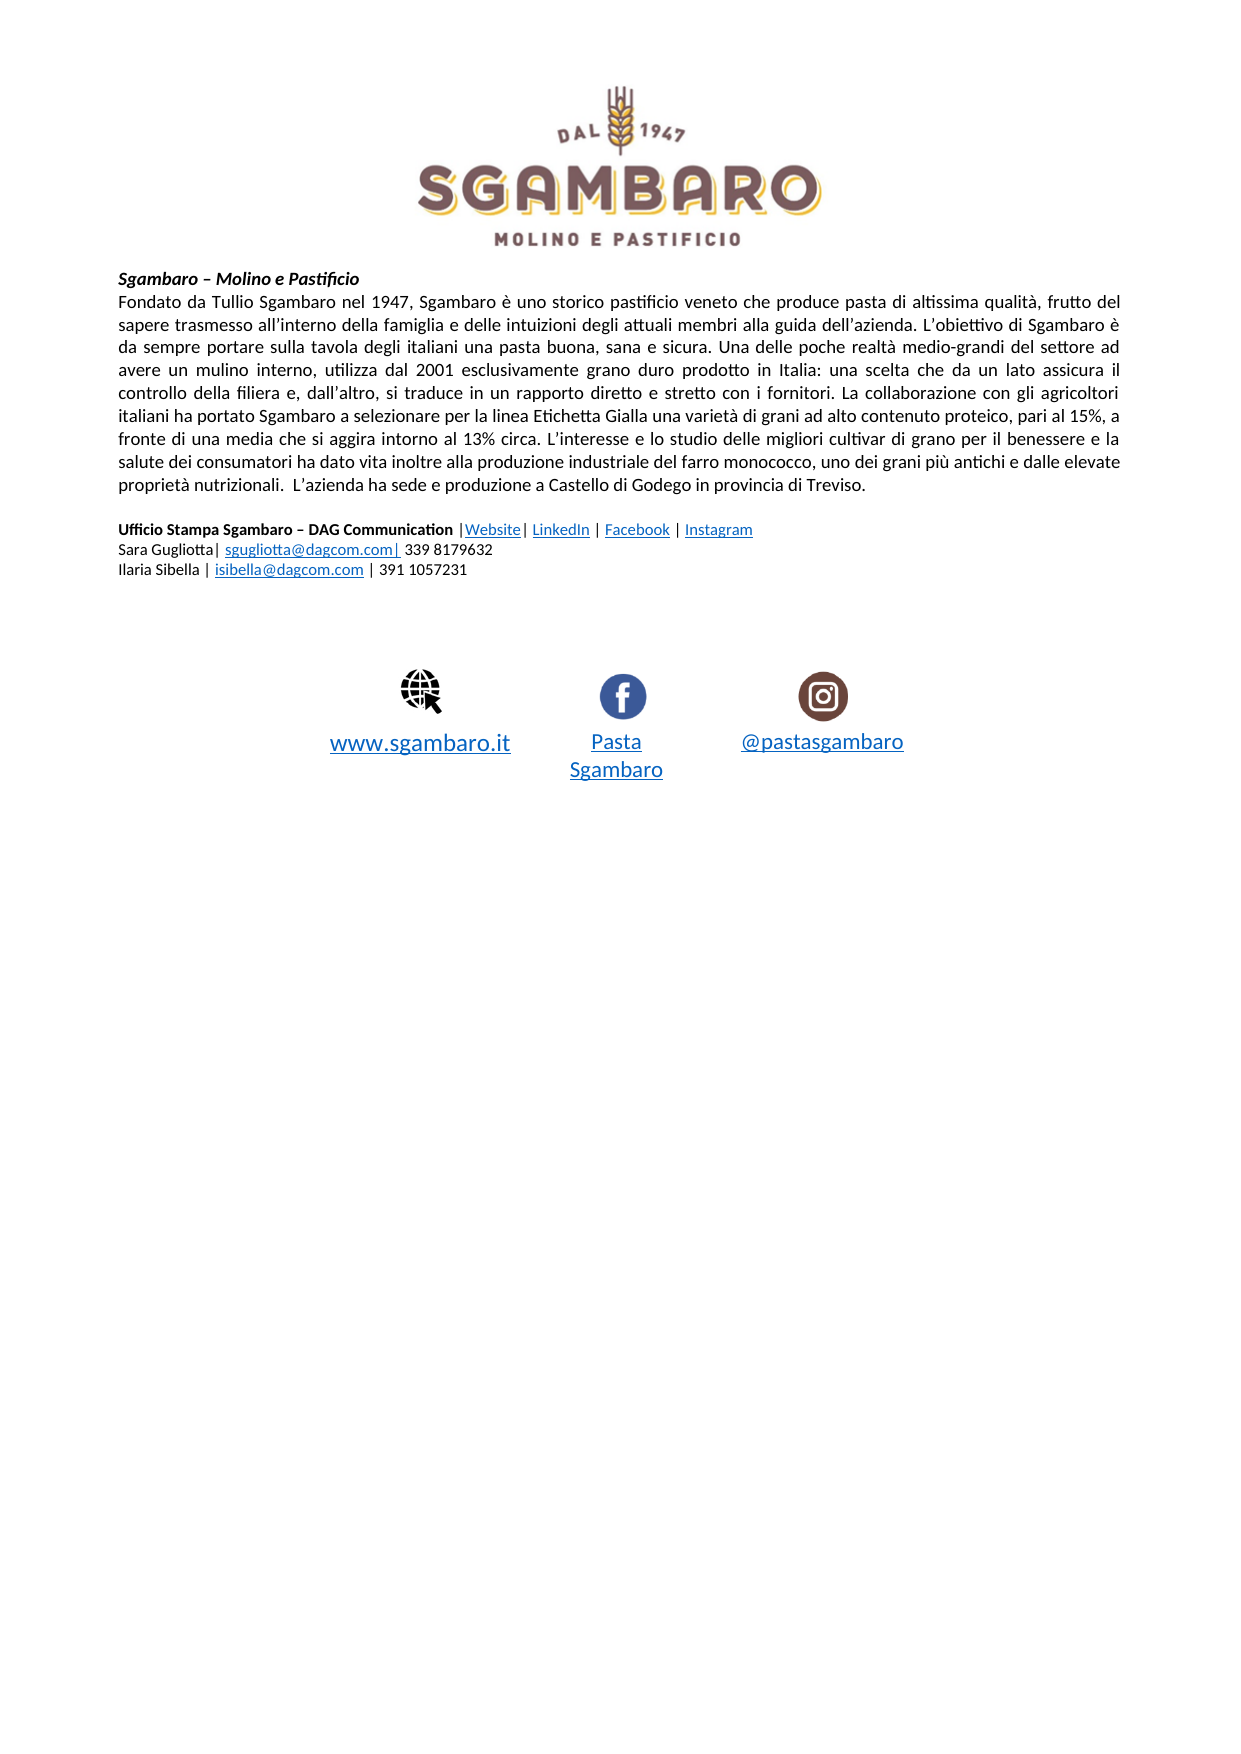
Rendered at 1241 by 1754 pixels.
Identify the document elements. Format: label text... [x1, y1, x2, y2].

text Fondato da Tullio Sgambaro nel 1947, Sgambaro è uno storico pastificio veneto che produce pasta di altissima qualità, frutto del sapere trasmesso all’interno della famiglia e delle intuizioni degli attuali membri alla guida dell’azienda. L’obiettivo di Sgambaro è da sempre portare sulla tavola degli italiani una pasta buona, sana e sicura. Una delle poche realtà medio-grandi del settore ad avere un mulino interno, utilizza dal 2001 esclusivamente grano duro prodotto in Italia: una scelta che da un lato assicura il controllo della filiera e, dall’altro, si traduce in un rapporto diretto e stretto con i fornitori. La collaborazione con gli agricoltori italiani ha portato Sgambaro a selezionare per la linea Etichetta Gialla una varietà di grani ad alto contenuto proteico, pari al 15%, a fronte di una media che si aggira intorno al 13% circa. L’interesse e lo studio delle migliori cultivar di grano per il benessere e la salute dei consumatori ha dato vita inoltre alla produzione industriale del farro monococco, uno dei grani più antichi e dalle elevate proprietà nutrizionali. L’azienda ha sede e produzione a Castello di Godego in provincia di Treviso. [118, 290, 1122, 496]
table_cell www.sgambaro.it [297, 727, 543, 785]
table_cell Pasta Sgambaro [543, 727, 701, 785]
table_header [297, 644, 543, 727]
text Sgambaro – Molino e Pastificio [118, 267, 1122, 290]
text Ufficio Stampa Sgambaro – DAG Communication |Website| LinkedIn | Facebook | Instagram [118, 519, 1122, 539]
text Sara Gugliotta| sgugliotta@dagcom.com| 339 8179632 [118, 539, 1122, 559]
picture [397, 668, 443, 714]
picture [593, 668, 650, 727]
table_header [543, 644, 701, 727]
table_cell @pastasgambaro [701, 727, 943, 785]
table_header [701, 644, 943, 727]
text Ilaria Sibella | isibella@dagcom.com | 391 1057231 [118, 559, 1122, 580]
picture [404, 73, 837, 267]
picture [786, 668, 858, 725]
